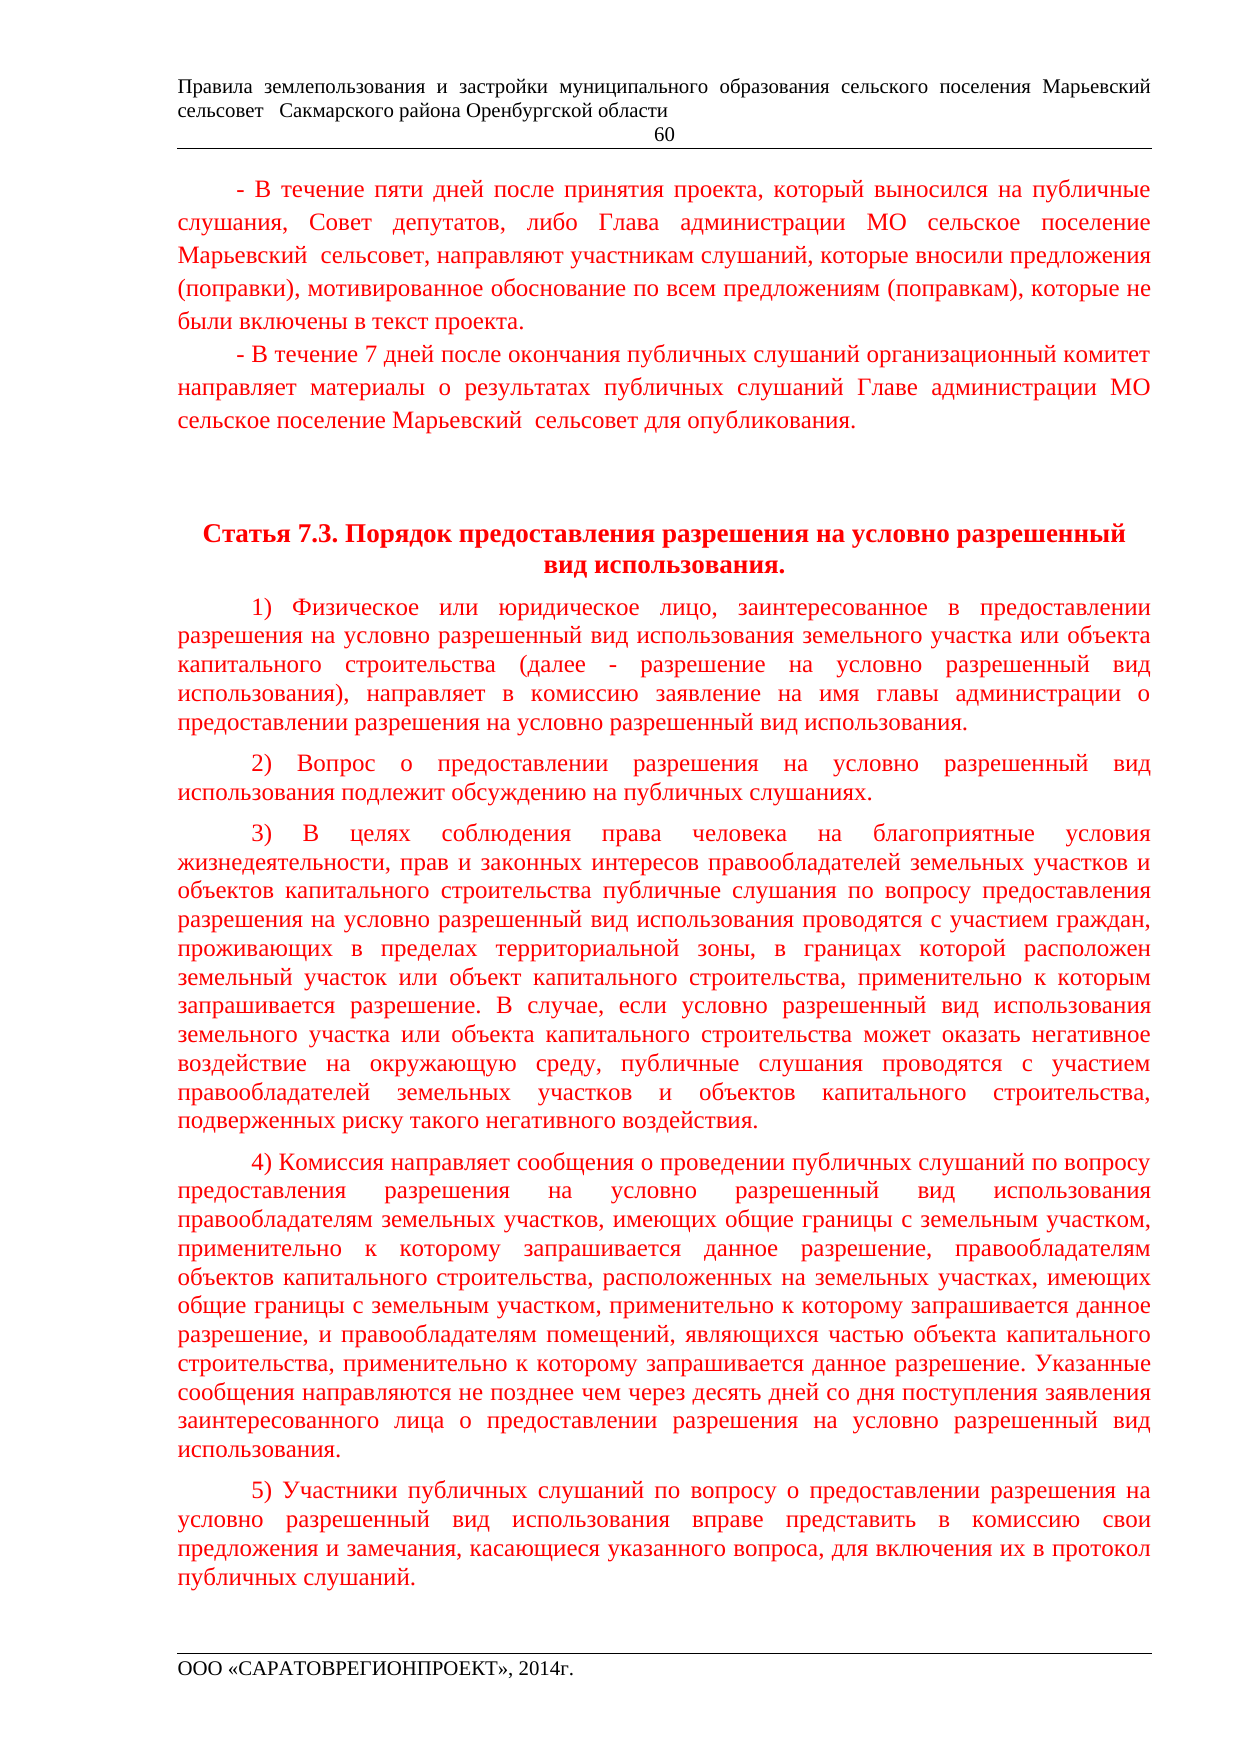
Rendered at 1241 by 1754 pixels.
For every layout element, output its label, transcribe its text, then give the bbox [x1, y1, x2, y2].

text 5) Участники публичных слушаний по вопросу о предоставлении разрешения на условно разрешенный вид использования вправе представить в комиссию свои предложения и замечания, касающиеся указанного вопроса, для включения их в протокол публичных слушаний. [177, 1475, 1152, 1590]
text 3) В целях соблюдения права человека на благоприятные условия жизнедеятельности, прав и законных интересов правообладателей земельных участков и объектов капитального строительства публичные слушания по вопросу предоставления разрешения на условно разрешенный вид использования проводятся с участием граждан, проживающих в пределах территориальной зоны, в границах которой расположен земельный участок или объект капитального строительства, применительно к которым запрашивается разрешение. В случае, если условно разрешенный вид использования земельного участка или объекта капитального строительства может оказать негативное воздействие на окружающую среду, публичные слушания проводятся с участием правообладателей земельных участков и объектов капитального строительства, подверженных риску такого негативного воздействия. [177, 818, 1152, 1134]
text - В течение 7 дней после окончания публичных слушаний организационный комитет направляет материалы о результатах публичных слушаний Главе администрации МО сельское поселение Марьевский сельсовет для опубликования. [177, 339, 1152, 434]
text 2) Вопрос о предоставлении разрешения на условно разрешенный вид использования подлежит обсуждению на публичных слушаниях. [177, 748, 1152, 805]
text 4) Комиссия направляет сообщения о проведении публичных слушаний по вопросу предоставления разрешения на условно разрешенный вид использования правообладателям земельных участков, имеющих общие границы с земельным участком, применительно к которому запрашивается данное разрешение, правообладателям объектов капитального строительства, расположенных на земельных участках, имеющих общие границы с земельным участком, применительно к которому запрашивается данное разрешение, и правообладателям помещений, являющихся частью объекта капитального строительства, применительно к которому запрашивается данное разрешение. Указанные сообщения направляются не позднее чем через десять дней со дня поступления заявления заинтересованного лица о предоставлении разрешения на условно разрешенный вид использования. [177, 1147, 1152, 1463]
text Статья 7.3. Порядок предоставления разрешения на условно разрешенный вид использования. [177, 517, 1152, 579]
text 1) Физическое или юридическое лицо, заинтересованное в предоставлении разрешения на условно разрешенный вид использования земельного участка или объекта капитального строительства (далее - разрешение на условно разрешенный вид использования), направляет в комиссию заявление на имя главы администрации о предоставлении разрешения на условно разрешенный вид использования. [177, 592, 1152, 735]
text - В течение пяти дней после принятия проекта, который выносился на публичные слушания, Совет депутатов, либо Глава администрации МО сельское поселение Марьевский сельсовет, направляют участникам слушаний, которые вносили предложения (поправки), мотивированное обоснование по всем предложениям (поправкам), которые не были включены в текст проекта. [177, 174, 1152, 335]
